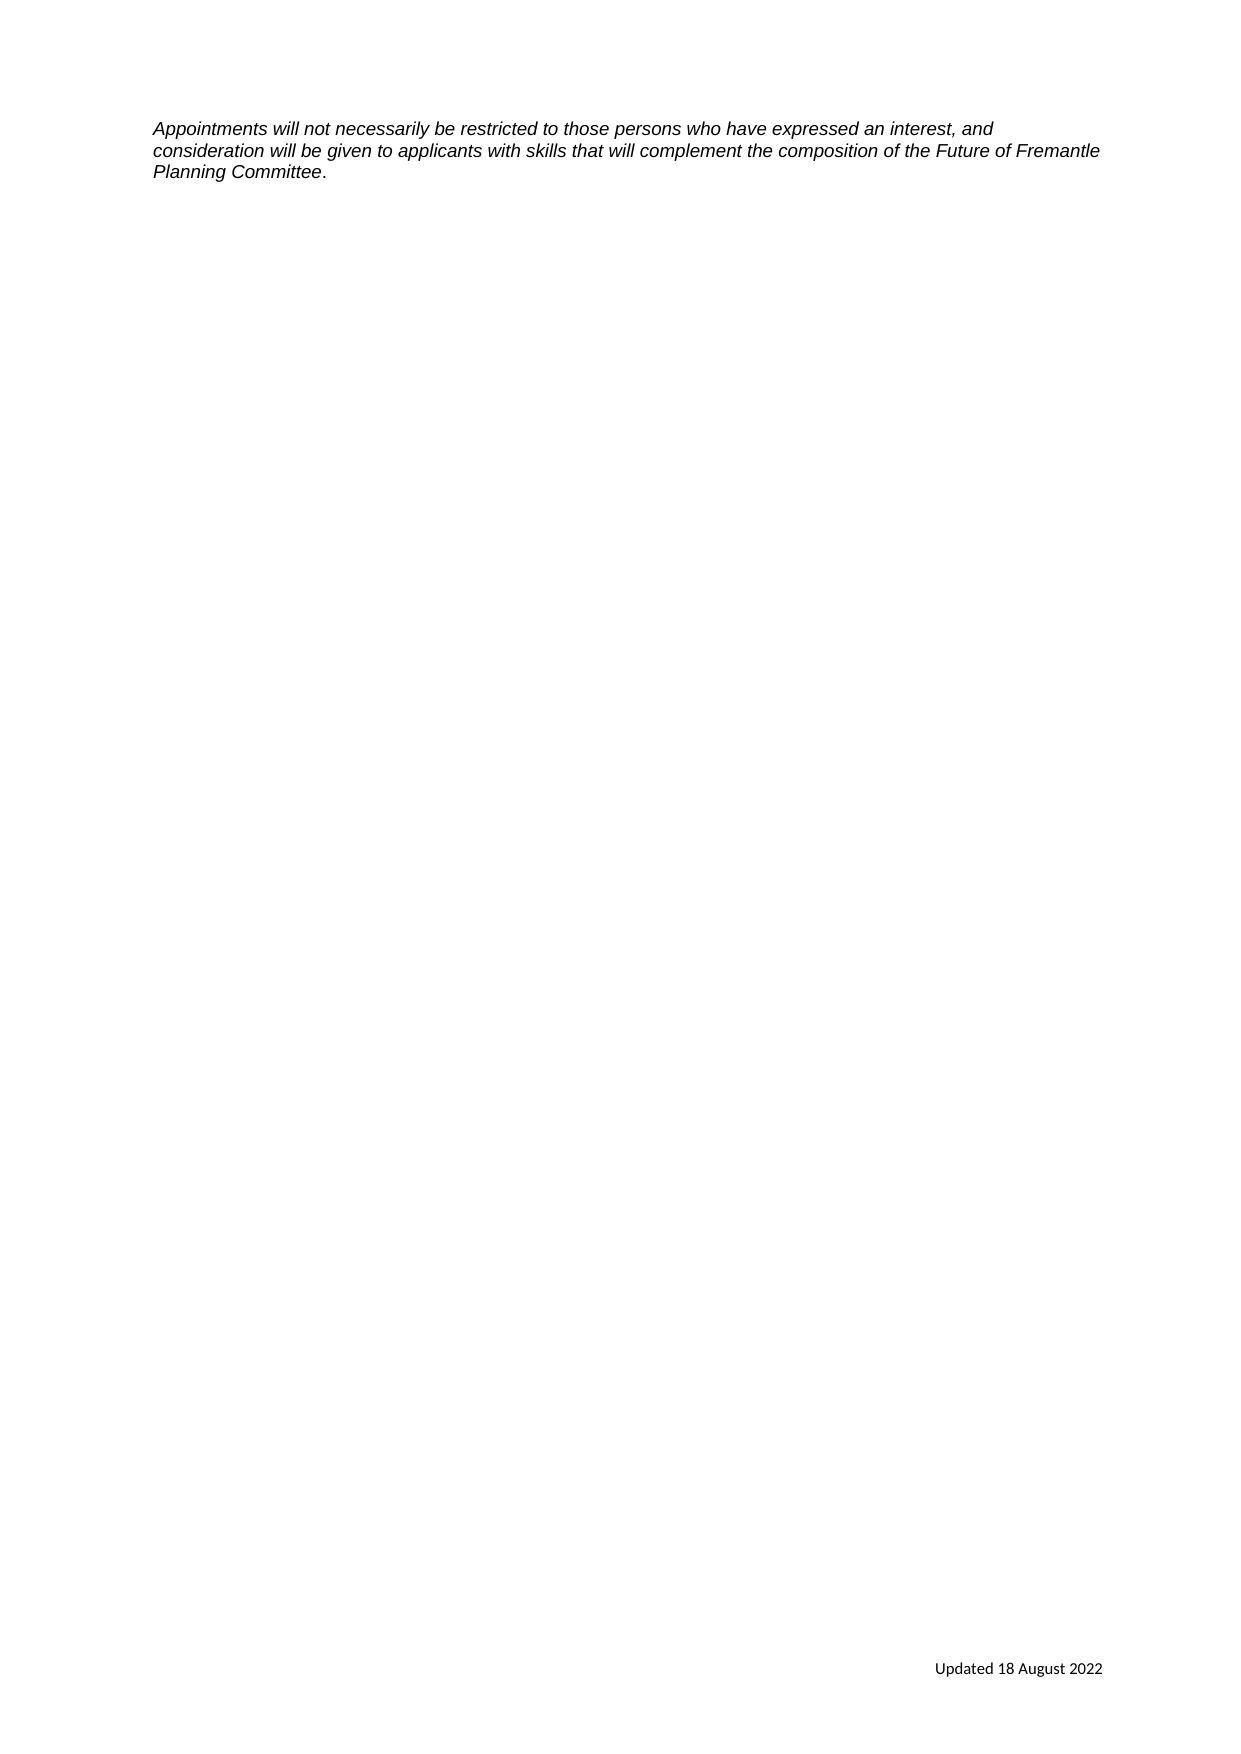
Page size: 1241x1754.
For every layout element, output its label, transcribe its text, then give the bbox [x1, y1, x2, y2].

text Appointments will not necessarily be restricted to those persons who have expressed an interest, and consideration will be given to applicants with skills that will complement the composition of the Future of Fremantle Planning Committee. [153, 118, 1103, 183]
